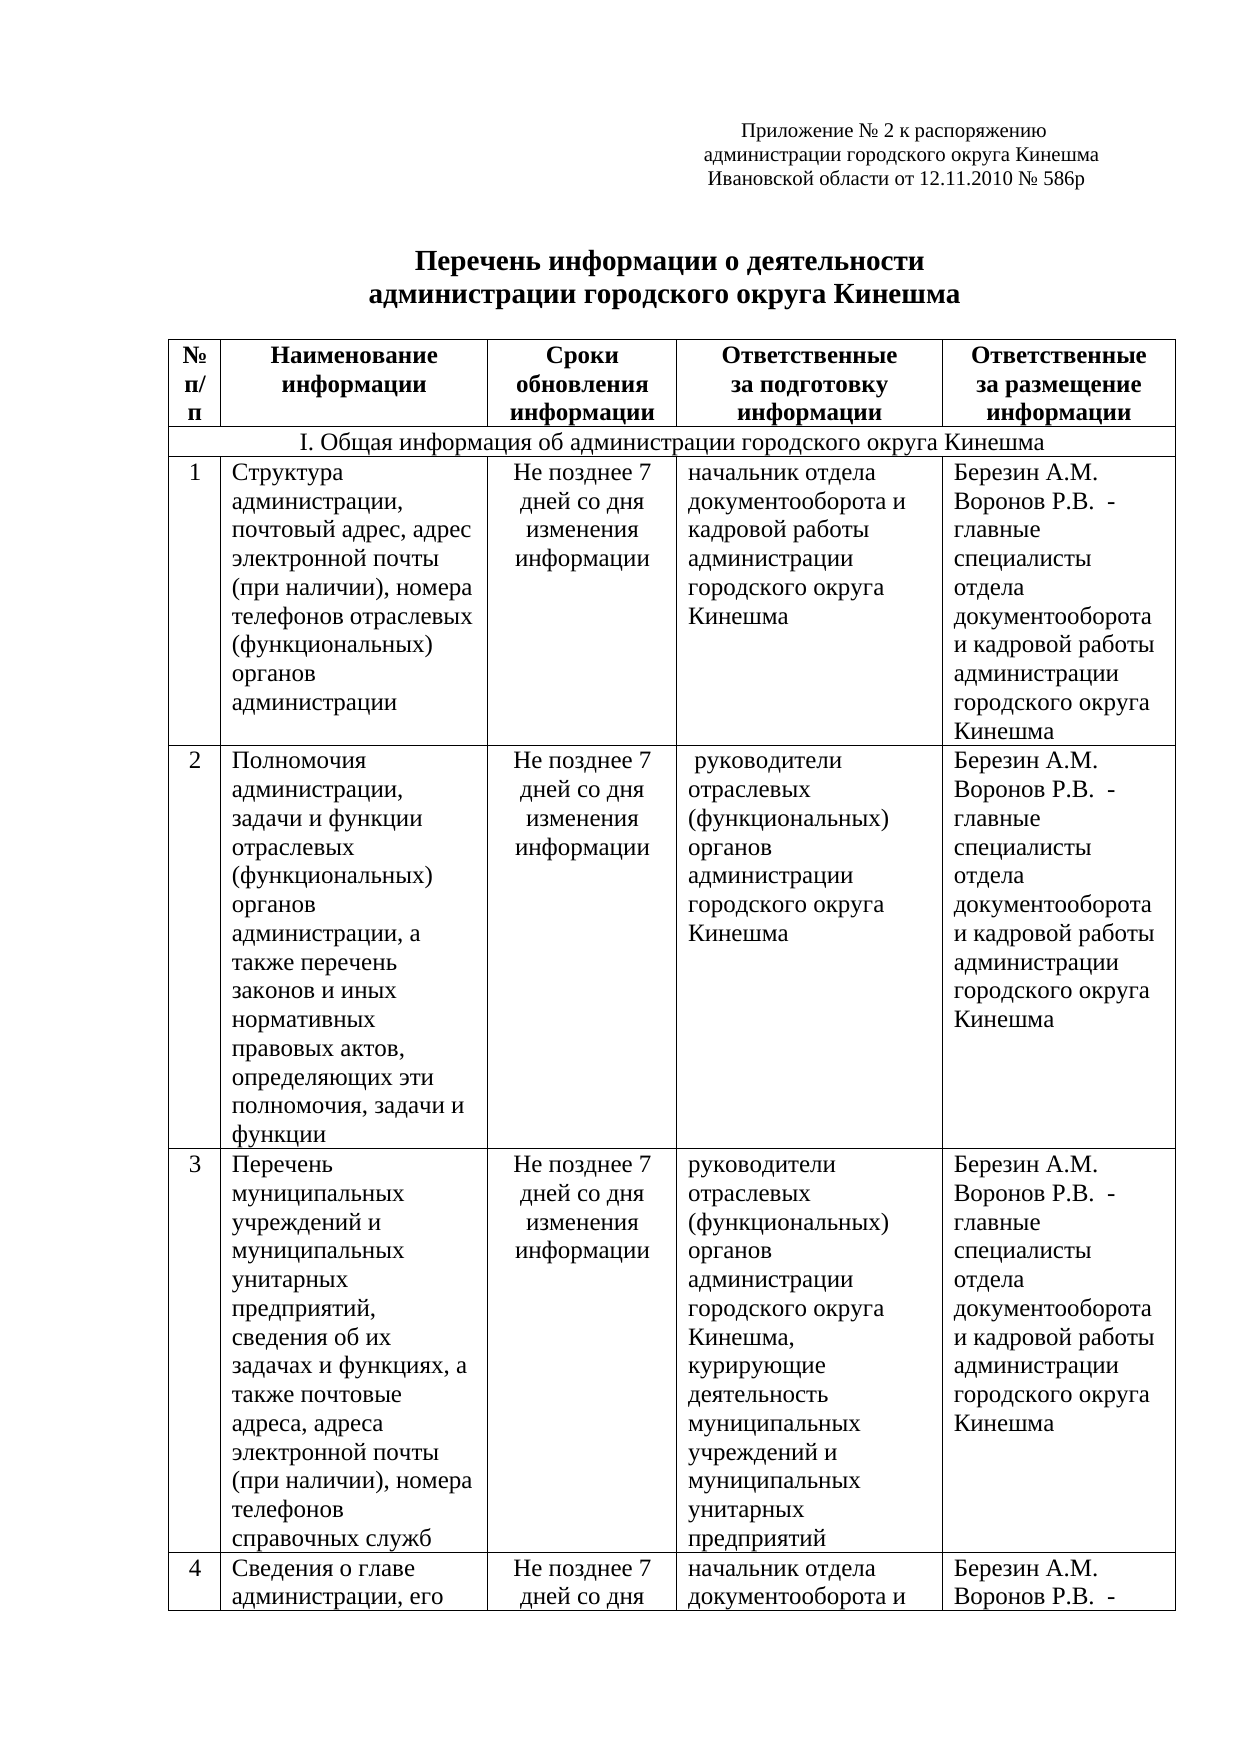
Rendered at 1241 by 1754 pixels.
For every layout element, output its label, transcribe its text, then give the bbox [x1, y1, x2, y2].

table_header Ответственные за размещение информации [943, 340, 1175, 426]
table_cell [221, 1553, 487, 1610]
table_cell Структура администрации, почтовый адрес, адрес электронной почты (при наличии), номера телефонов отраслевых (функциональных) органов администрации [221, 457, 487, 744]
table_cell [488, 1553, 676, 1610]
table_cell І. Общая информация об администрации городского округа Кинешма [169, 427, 1175, 456]
table_header № п/п [169, 340, 220, 426]
text администрации городского округа Кинешма [177, 277, 1152, 310]
table_cell 2 [169, 746, 220, 1148]
table_cell Березин А.М. Воронов Р.В. - главные специалисты отдела документооборота и кадровой работы администрации городского округа Кинешма [943, 1149, 1175, 1552]
table_cell 3 [169, 1149, 220, 1552]
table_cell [943, 1553, 1175, 1610]
table_cell руководители отраслевых (функциональных) органов администрации городского округа Кинешма, курирующие деятельность муниципальных учреждений и муниципальных унитарных предприятий [677, 1149, 942, 1552]
table_cell Полномочия администрации, задачи и функции отраслевых (функциональных) органов администрации, а также перечень законов и иных нормативных правовых актов, определяющих эти полномочия, задачи и функции [221, 746, 487, 1148]
table_cell Не позднее 7 дней со дня изменения информации [488, 457, 676, 744]
table_header Ответственные за подготовку информации [677, 340, 942, 426]
text Приложение № 2 к распоряжению [177, 118, 1152, 142]
table_cell Березин А.М. Воронов Р.В. - главные специалисты отдела документооборота и кадровой работы администрации городского округа Кинешма [943, 457, 1175, 744]
table_cell Березин А.М. Воронов Р.В. - главные специалисты отдела документооборота и кадровой работы администрации городского округа Кинешма [943, 746, 1175, 1148]
table_cell 1 [169, 457, 220, 744]
text Ивановской области от 12.11.2010 № 586р [177, 166, 1152, 190]
table_header Наименование информации [221, 340, 487, 426]
text администрации городского округа Кинешма [177, 142, 1152, 166]
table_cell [677, 1553, 942, 1610]
table_cell начальник отдела документооборота и кадровой работы администрации городского округа Кинешма [677, 457, 942, 744]
table_cell Не позднее 7 дней со дня изменения информации [488, 746, 676, 1148]
table_cell руководители отраслевых (функциональных) органов администрации городского округа Кинешма [677, 746, 942, 1148]
table_cell Не позднее 7 дней со дня изменения информации [488, 1149, 676, 1552]
table_cell 4 [169, 1553, 220, 1610]
text Перечень информации о деятельности [177, 243, 1152, 277]
table_cell Перечень муниципальных учреждений и муниципальных унитарных предприятий, сведения об их задачах и функциях, а также почтовые адреса, адреса электронной почты (при наличии), номера телефонов справочных служб [221, 1149, 487, 1552]
table_header Сроки обновления информации [488, 340, 676, 426]
